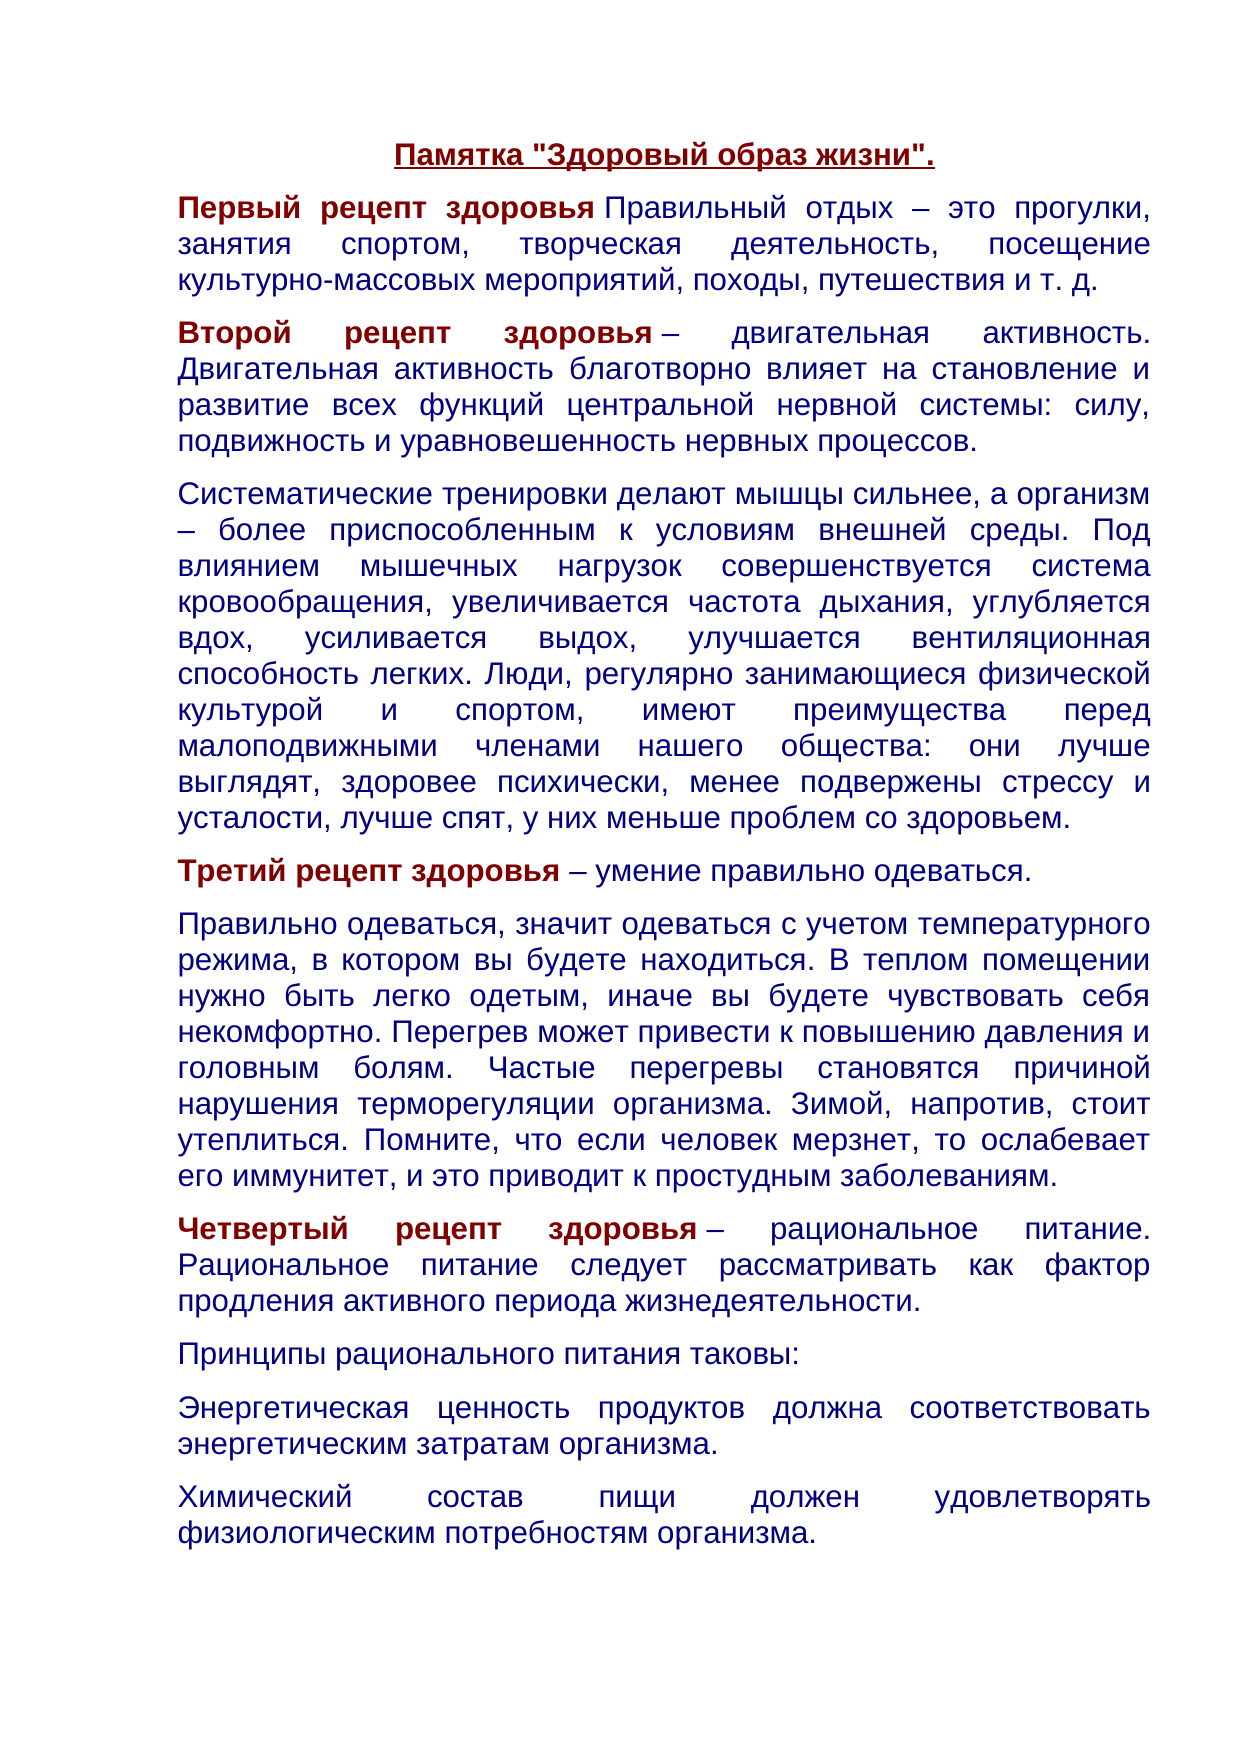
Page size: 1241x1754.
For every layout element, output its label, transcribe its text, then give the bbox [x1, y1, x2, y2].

text Энергетическая ценность продуктов должна соответствовать энергетическим затратам организма. [177, 1389, 1152, 1461]
text Правильно одеваться, значит одеваться с учетом температурного режима, в котором вы будете находиться. В теплом помещении нужно быть легко одетым, иначе вы будете чувствовать себя некомфортно. Перегрев может привести к повышению давления и головным болям. Частые перегревы становятся причиной нарушения терморегуляции организма. Зимой, напротив, стоит утеплиться. Помните, что если человек мерзнет, то ослабевает его иммунитет, и это приводит к простудным заболеваниям. [177, 905, 1152, 1193]
text Второй рецепт здоровья – двигательная активность. Двигательная активность благотворно влияет на становление и развитие всех функций центральной нервной системы: силу, подвижность и уравновешенность нервных процессов. [177, 314, 1152, 458]
text Систематические тренировки делают мышцы сильнее, а организм – более приспособленным к условиям внешней среды. Под влиянием мышечных нагрузок совершенствуется система кровообращения, увеличивается частота дыхания, углубляется вдох, усиливается выдох, улучшается вентиляционная способность легких. Люди, регулярно занимающиеся физической культурой и спортом, имеют преимущества перед малоподвижными членами нашего общества: они лучше выглядят, здоровее психически, менее подвержены стрессу и усталости, лучше спят, у них меньше проблем со здоровьем. [177, 475, 1152, 834]
text Первый рецепт здоровья Правильный отдых – это прогулки, занятия спортом, творческая деятельность, посещение культурно-массовых мероприятий, походы, путешествия и т. д. [177, 189, 1152, 297]
text Четвертый рецепт здоровья – рациональное питание. Рациональное питание следует рассматривать как фактор продления активного периода жизнедеятельности. [177, 1210, 1152, 1318]
text Памятка "Здоровый образ жизни". [177, 136, 1152, 171]
text Третий рецепт здоровья – умение правильно одеваться. [177, 852, 1152, 888]
text Принципы рационального питания таковы: [177, 1335, 1152, 1371]
text Химический состав пищи должен удовлетворять физиологическим потребностям организма. [177, 1478, 1152, 1550]
